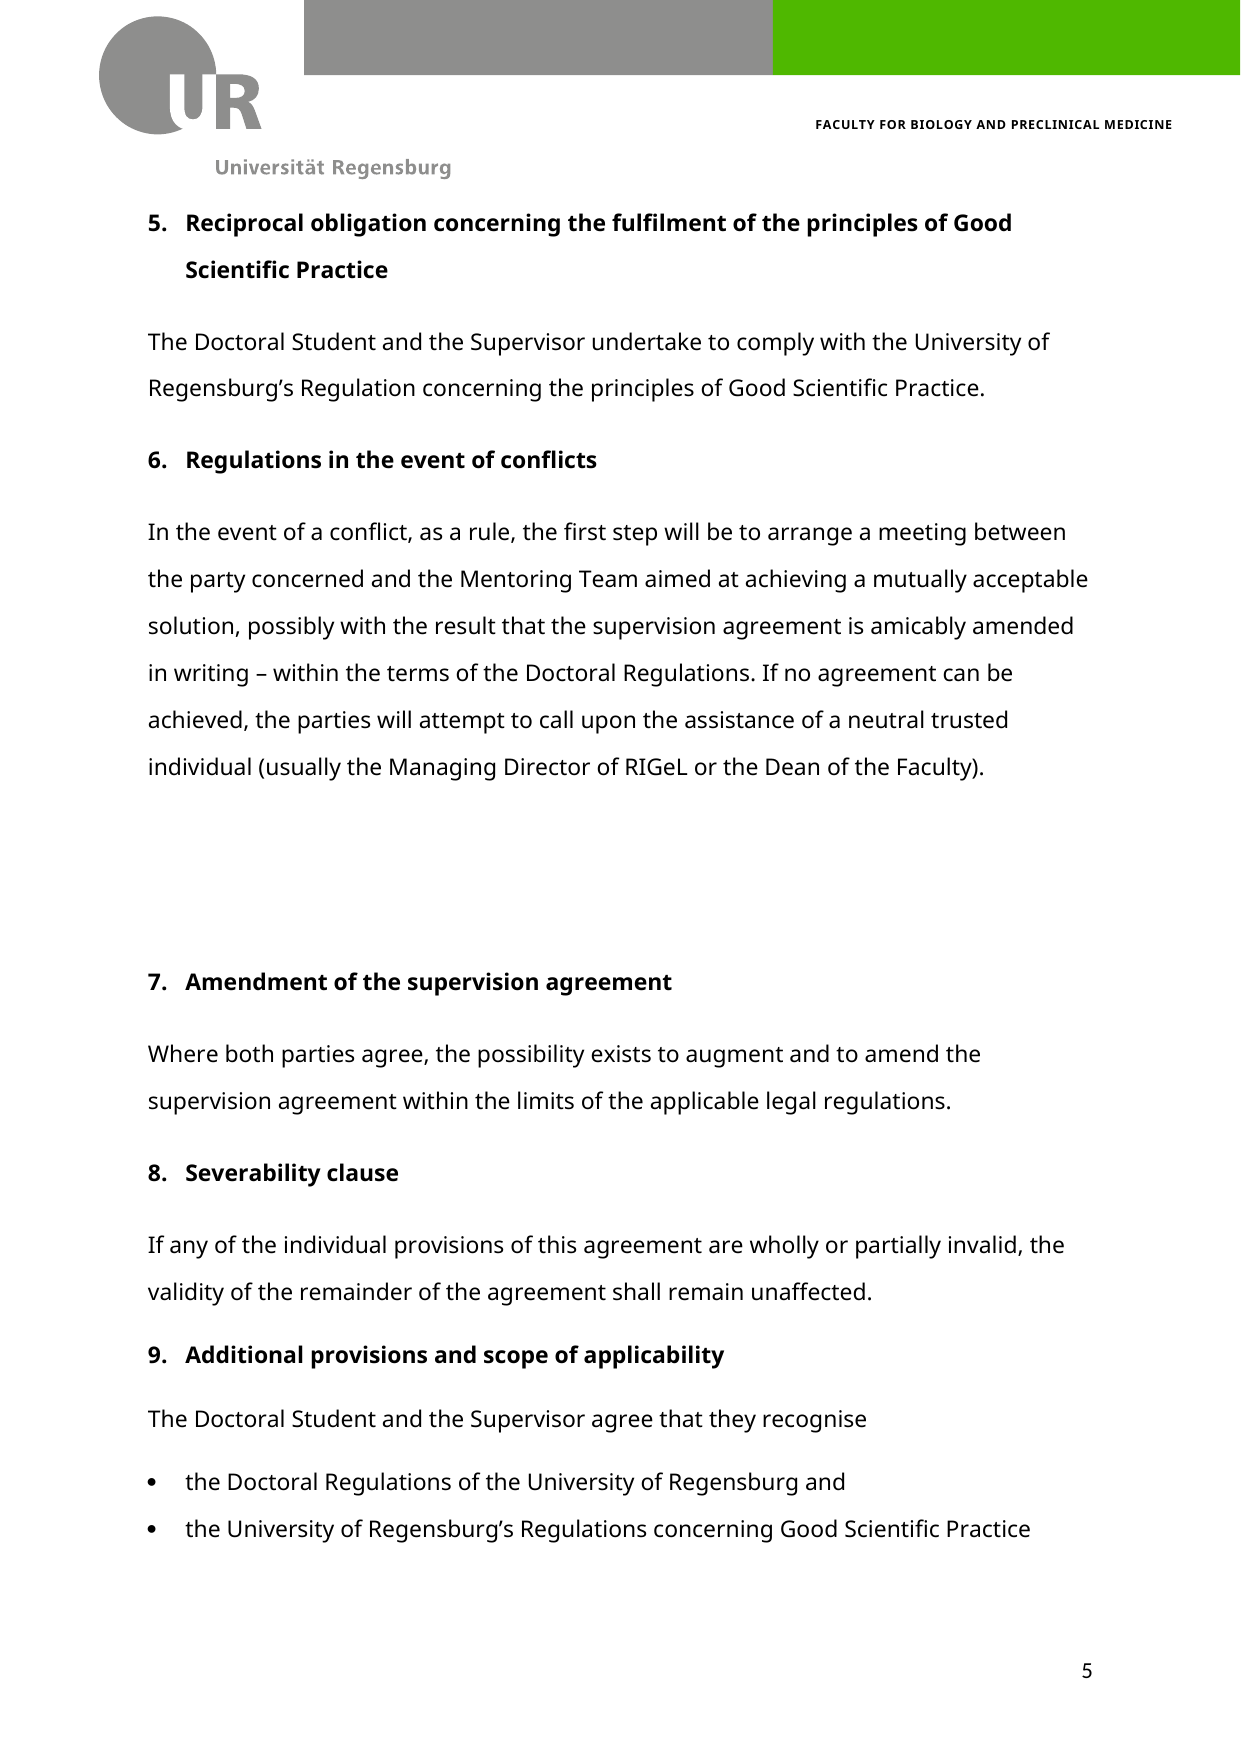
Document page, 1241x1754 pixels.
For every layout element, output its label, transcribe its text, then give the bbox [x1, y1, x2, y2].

list Amendment of the supervision agreement [148, 966, 1092, 997]
text The Doctoral Student and the Supervisor undertake to comply with the University of Regensburg’s Regulation concerning the principles of Good Scientific Practice. [148, 326, 1092, 404]
list Reciprocal obligation concerning the fulfilment of the principles of Good Scientific Practice [148, 207, 1092, 285]
list the Doctoral Regulations of the University of Regensburg and [148, 1466, 1092, 1497]
text The Doctoral Student and the Supervisor agree that they recognise [148, 1403, 1092, 1434]
list Additional provisions and scope of applicability [148, 1339, 1092, 1370]
list the University of Regensburg’s Regulations concerning Good Scientific Practice [148, 1513, 1092, 1544]
text In the event of a conflict, as a rule, the first step will be to arrange a meeting between the party concerned and the Mentoring Team aimed at achieving a mutually acceptable solution, possibly with the result that the supervision agreement is amicably amended in writing – within the terms of the Doctoral Regulations. If no agreement can be achieved, the parties will attempt to call upon the assistance of a neutral trusted individual (usually the Managing Director of RIGeL or the Dean of the Faculty). [148, 516, 1092, 782]
list Regulations in the event of conflicts [148, 444, 1092, 476]
text If any of the individual provisions of this agreement are wholly or partially invalid, the validity of the remainder of the agreement shall remain unaffected. [148, 1229, 1092, 1307]
text Where both parties agree, the possibility exists to augment and to amend the supervision agreement within the limits of the applicable legal regulations. [148, 1038, 1092, 1116]
list Severability clause [148, 1157, 1092, 1188]
